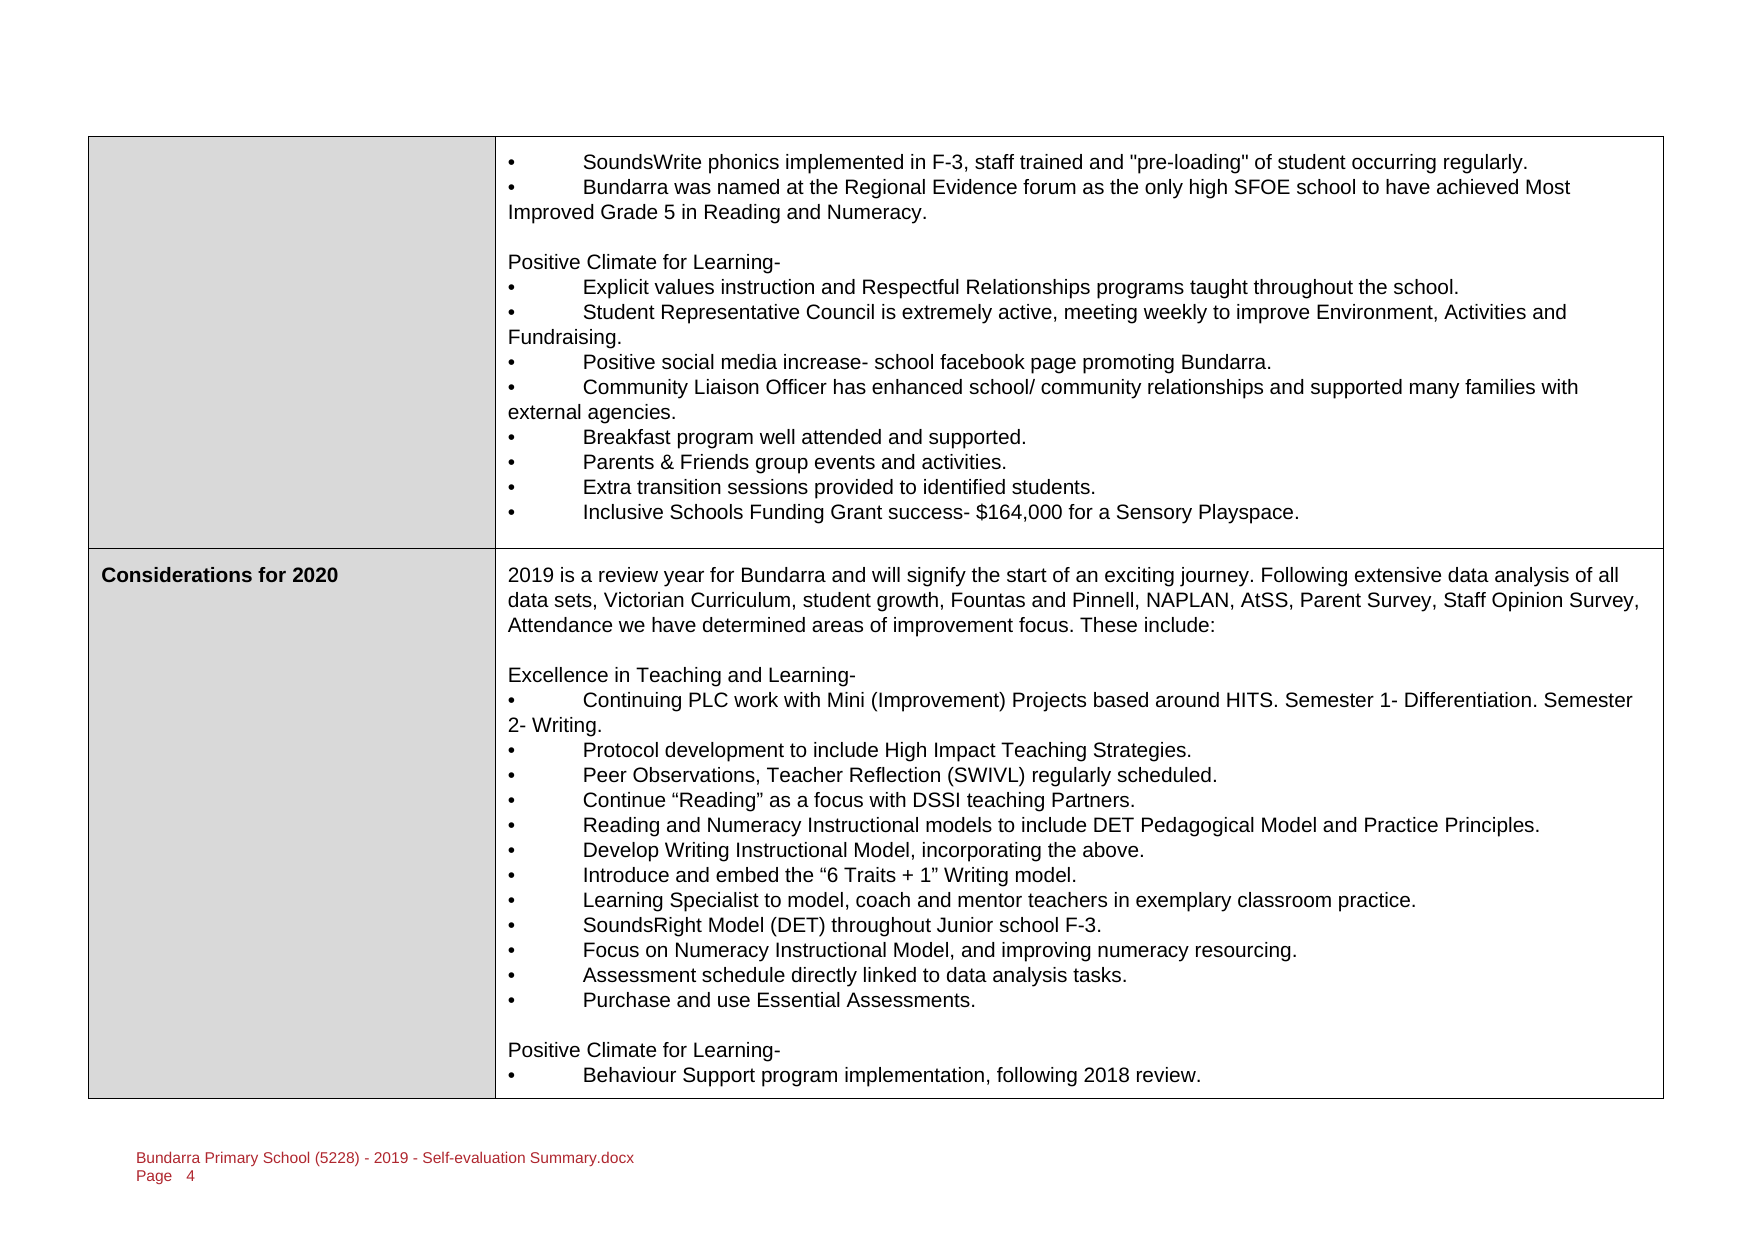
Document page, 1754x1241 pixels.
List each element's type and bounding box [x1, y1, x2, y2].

table_cell [89, 549, 495, 1098]
table_cell [496, 549, 1663, 1098]
table_header [496, 137, 1663, 548]
table_header [89, 137, 495, 548]
